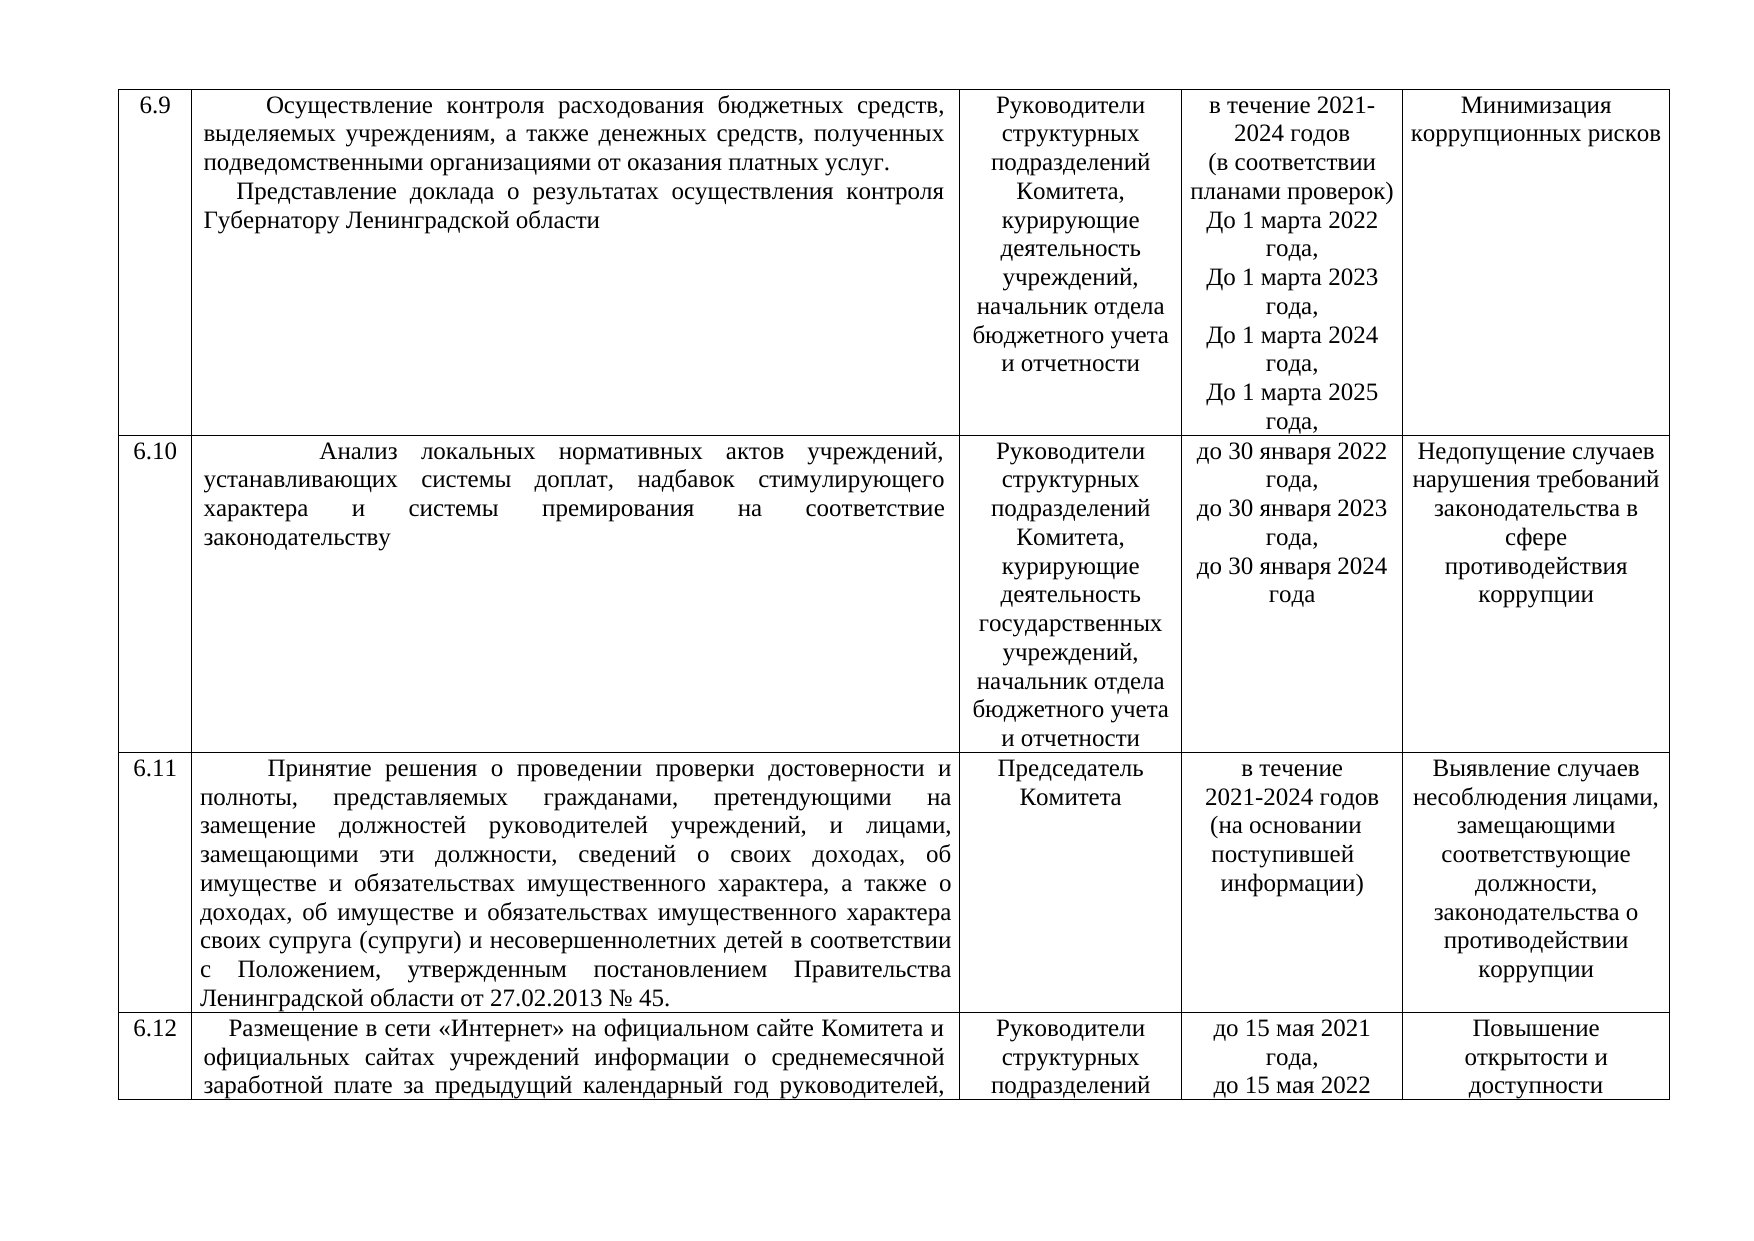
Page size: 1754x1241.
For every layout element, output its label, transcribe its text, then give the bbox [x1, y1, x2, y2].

table_cell 6.11 [119, 753, 191, 1012]
table_cell Анализ локальных нормативных актов учреждений, устанавливающих системы доплат, надбавок стимулирующего характера и системы премирования на соответствие законодательству [192, 436, 959, 752]
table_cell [960, 1013, 1181, 1099]
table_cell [1182, 1013, 1402, 1099]
table_cell Председатель Комитета [960, 753, 1181, 1012]
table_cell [1403, 1013, 1669, 1099]
table_cell Руководители структурных подразделений Комитета, курирующие деятельность учреждений, начальник отдела бюджетного учета и отчетности [960, 90, 1181, 435]
table_cell Принятие решения о проведении проверки достоверности и полноты, представляемых гражданами, претендующими на замещение должностей руководителей учреждений, и лицами, замещающими эти должности, сведений о своих доходах, об имуществе и обязательствах имущественного характера, а также о доходах, об имуществе и обязательствах имущественного характера своих супруга (супруги) и несовершеннолетних детей в соответствии с Положением, утвержденным постановлением Правительства Ленинградской области от 27.02.2013 № 45. [192, 753, 959, 1012]
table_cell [192, 1013, 959, 1099]
table_cell в течение 2021-2024 годов (в соответствии планами проверок) До 1 марта 2022 года, До 1 марта 2023 года, До 1 марта 2024 года, До 1 марта 2025 года, [1182, 90, 1402, 435]
table_cell в течение 2021-2024 годов (на основании поступившей информации) [1182, 753, 1402, 1012]
table_cell 6.9 [119, 90, 191, 435]
table_cell Осуществление контроля расходования бюджетных средств, выделяемых учреждениям, а также денежных средств, полученных подведомственными организациями от оказания платных услуг. Представление доклада о результатах осуществления контроля Губернатору Ленинградской области [192, 90, 959, 435]
table_cell Выявление случаев несоблюдения лицами, замещающими соответствующие должности, законодательства о противодействии коррупции [1403, 753, 1669, 1012]
table_cell Недопущение случаев нарушения требований законодательства в сфере противодействия коррупции [1403, 436, 1669, 752]
table_cell Руководители структурных подразделений Комитета, курирующие деятельность государственных учреждений, начальник отдела бюджетного учета и отчетности [960, 436, 1181, 752]
table_cell 6.10 [119, 436, 191, 752]
table_cell до 30 января 2022 года, до 30 января 2023 года, до 30 января 2024 года [1182, 436, 1402, 752]
table_cell Минимизация коррупционных рисков [1403, 90, 1669, 435]
table_cell 6.12 [119, 1013, 191, 1099]
